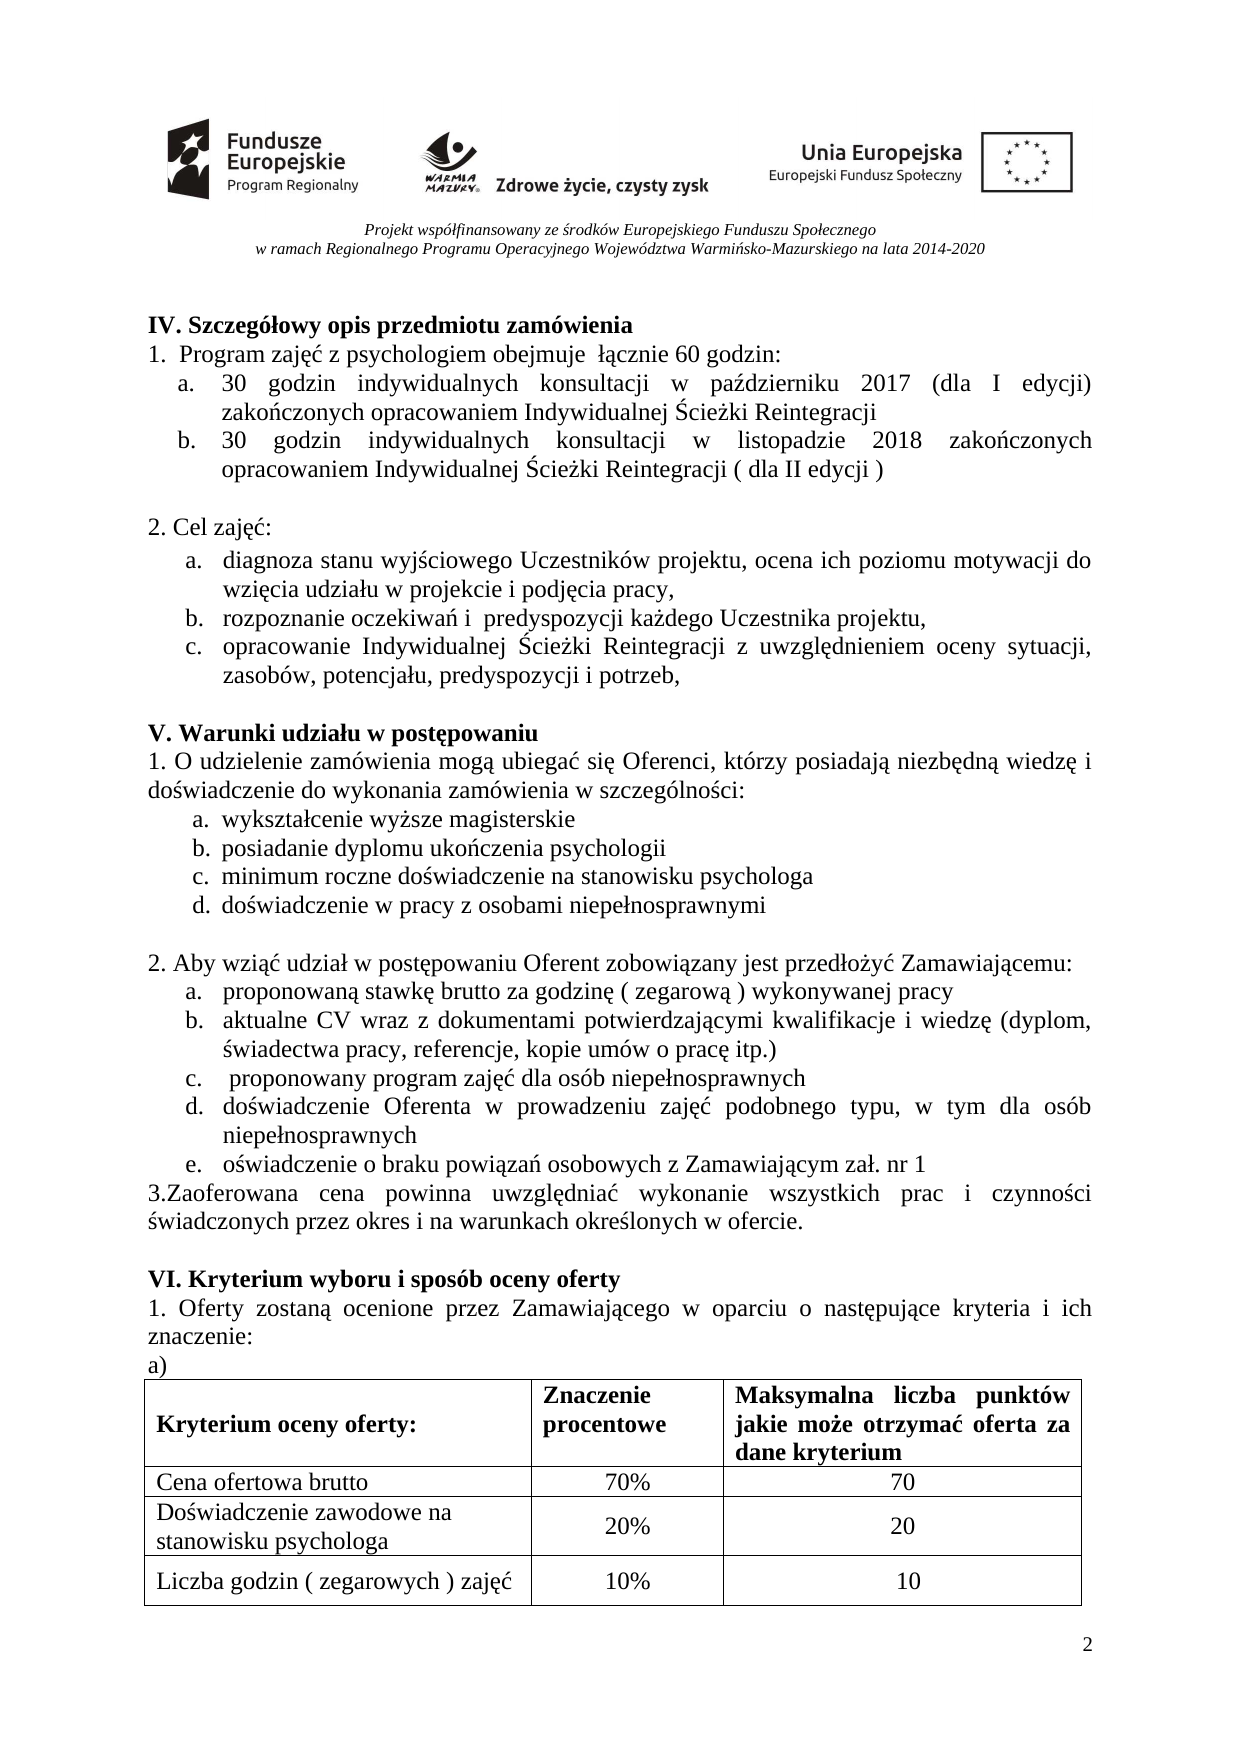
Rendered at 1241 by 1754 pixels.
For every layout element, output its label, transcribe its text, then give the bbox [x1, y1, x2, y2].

list 2. Cel zajęć: [148, 512, 1093, 540]
table_cell 20 [724, 1497, 1081, 1554]
list rozpoznanie oczekiwań i predyspozycji każdego Uczestnika projektu, [185, 603, 1093, 631]
list posiadanie dyplomu ukończenia psychologii [192, 833, 1093, 861]
text a) [148, 1350, 1093, 1379]
list diagnoza stanu wyjściowego Uczestników projektu, ocena ich poziomu motywacji do wzięcia udziału w projekcie i podjęcia pracy, [185, 545, 1093, 603]
picture [147, 97, 1093, 220]
list minimum roczne doświadczenie na stanowisku psychologa [192, 861, 1093, 890]
list doświadczenie w pracy z osobami niepełnosprawnymi [192, 890, 1093, 919]
table_cell 10 [724, 1556, 1081, 1605]
text VI. Kryterium wyboru i sposób oceny oferty [148, 1264, 1093, 1293]
table_cell Doświadczenie zawodowe na stanowisku psychologa [145, 1497, 531, 1554]
table_cell 70 [724, 1467, 1081, 1496]
table_cell Cena ofertowa brutto [145, 1467, 531, 1496]
table_cell Liczba godzin ( zegarowych ) zajęć psychologicznych zrealizowanych z osobami niepełnosprawnymi [145, 1556, 531, 1605]
table_header Maksymalna liczba punktów jakie może otrzymać oferta za dane kryterium [724, 1380, 1081, 1466]
text 1. Program zajęć z psychologiem obejmuje łącznie 60 godzin: [148, 339, 1093, 368]
list doświadczenie Oferenta w prowadzeniu zajęć podobnego typu, w tym dla osób niepełnosprawnych [185, 1091, 1093, 1149]
table_cell 20% [532, 1497, 723, 1554]
table_cell 10% [532, 1556, 723, 1605]
text 3.Zaoferowana cena powinna uwzględniać wykonanie wszystkich prac i czynności świadczonych przez okres i na warunkach określonych w ofercie. [148, 1178, 1093, 1235]
list proponowany program zajęć dla osób niepełnosprawnych [185, 1063, 1093, 1091]
list opracowanie Indywidualnej Ścieżki Reintegracji z uwzględnieniem oceny sytuacji, zasobów, potencjału, predyspozycji i potrzeb, [185, 631, 1093, 689]
list 30 godzin indywidualnych konsultacji w październiku 2017 (dla I edycji) zakończonych opracowaniem Indywidualnej Ścieżki Reintegracji [177, 368, 1093, 425]
text 2. Aby wziąć udział w postępowaniu Oferent zobowiązany jest przedłożyć Zamawiającemu: [148, 948, 1093, 976]
table_header Znaczenie procentowe [532, 1380, 723, 1466]
list 30 godzin indywidualnych konsultacji w listopadzie 2018 zakończonych opracowaniem Indywidualnej Ścieżki Reintegracji ( dla II edycji ) [177, 425, 1093, 483]
list wykształcenie wyższe magisterskie [192, 804, 1093, 833]
text 1. Oferty zostaną ocenione przez Zamawiającego w oparciu o następujące kryteria i ich znaczenie: [148, 1293, 1093, 1350]
list aktualne CV wraz z dokumentami potwierdzającymi kwalifikacje i wiedzę (dyplom, świadectwa pracy, referencje, kopie umów o pracę itp.) [185, 1005, 1093, 1063]
text 1. O udzielenie zamówienia mogą ubiegać się Oferenci, którzy posiadają niezbędną wiedzę i doświadczenie do wykonania zamówienia w szczególności: [148, 746, 1093, 804]
list proponowaną stawkę brutto za godzinę ( zegarową ) wykonywanej pracy [185, 976, 1093, 1005]
table_cell 70% [532, 1467, 723, 1496]
text V. Warunki udziału w postępowaniu [148, 718, 1093, 746]
text IV. Szczegółowy opis przedmiotu zamówienia [148, 310, 1093, 339]
table_header Kryterium oceny oferty: [145, 1380, 531, 1466]
list oświadczenie o braku powiązań osobowych z Zamawiającym zał. nr 1 [185, 1149, 1093, 1178]
